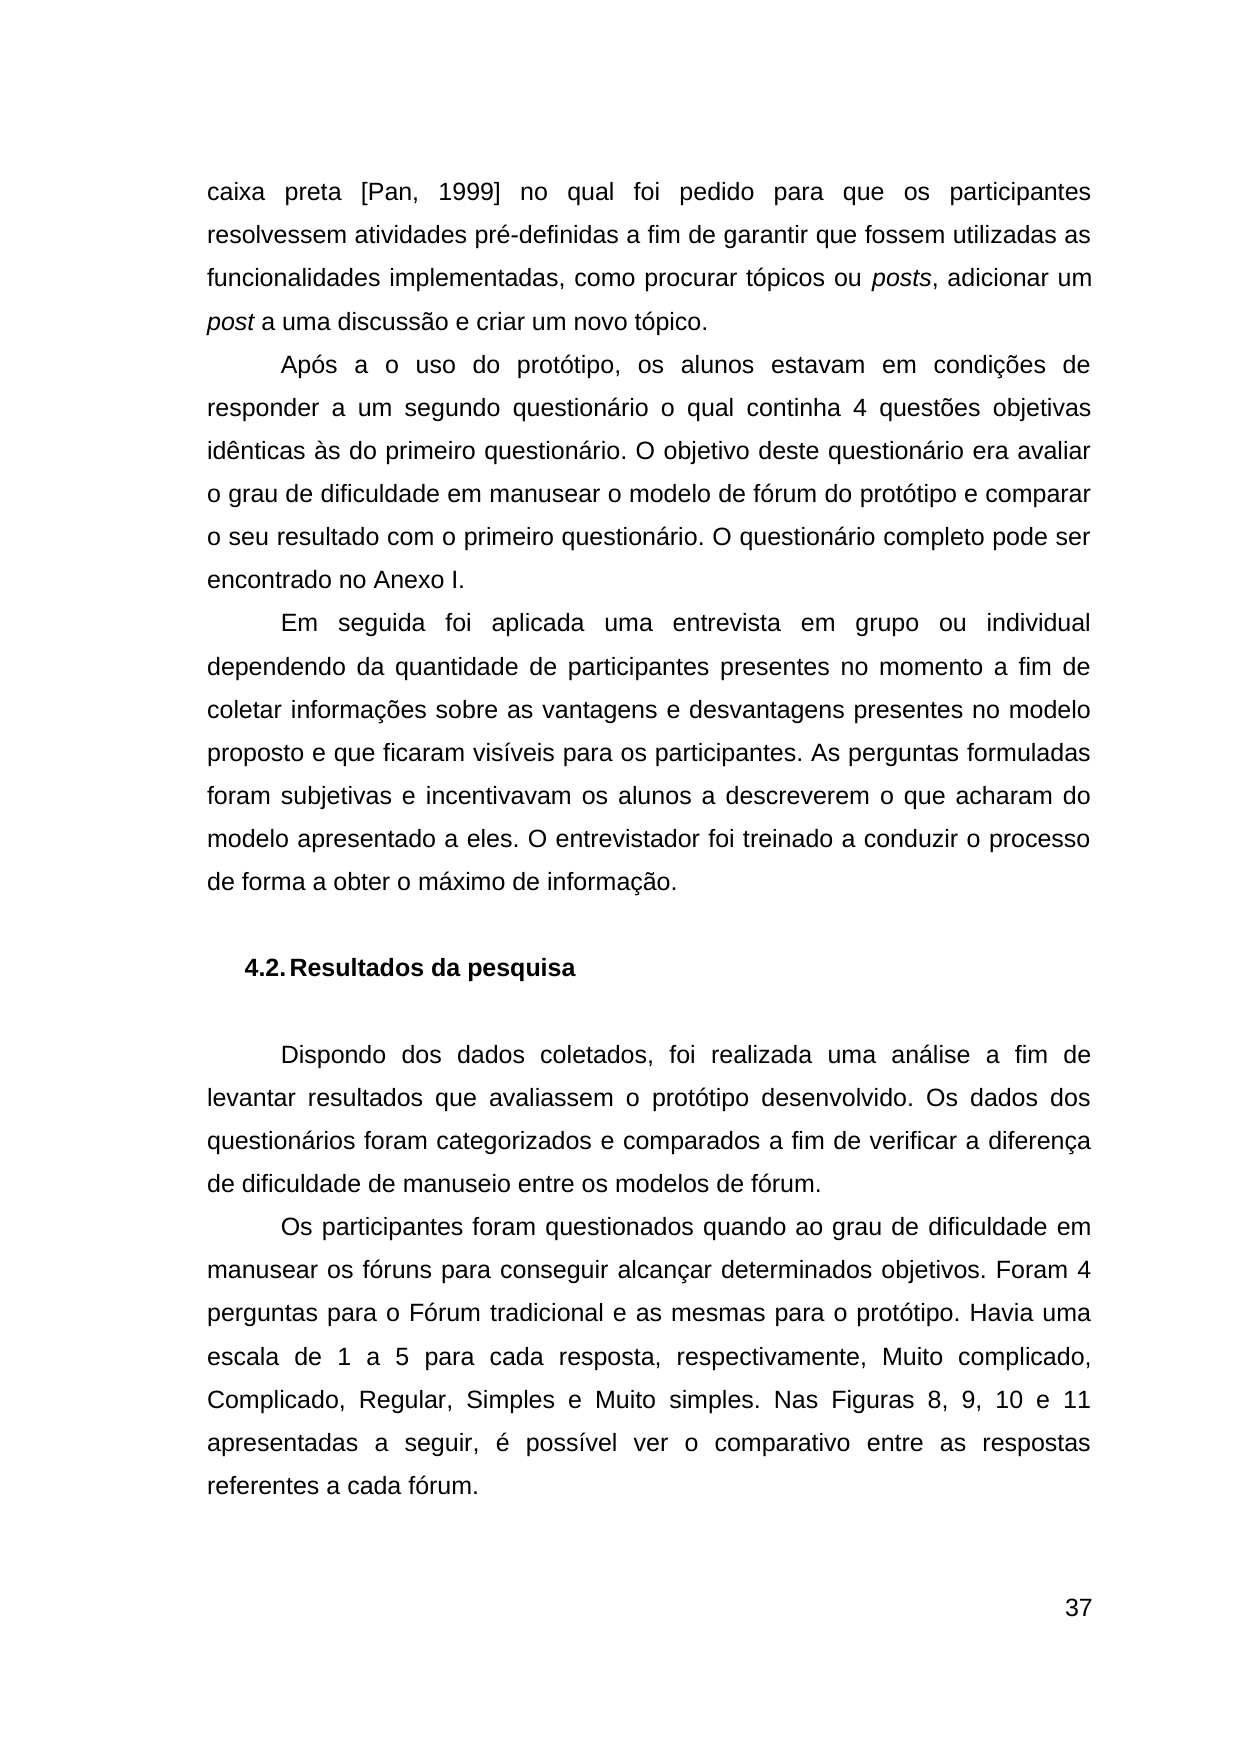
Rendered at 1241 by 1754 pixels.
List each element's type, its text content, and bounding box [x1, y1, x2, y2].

subtitle Resultados da pesquisa [244, 953, 1092, 982]
text Dispondo dos dados coletados, foi realizada uma análise a fim de levantar resultados que avaliassem o protótipo desenvolvido. Os dados dos questionários foram categorizados e comparados a fim de verificar a diferença de dificuldade de manuseio entre os modelos de fórum. [207, 1040, 1092, 1198]
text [207, 177, 1092, 335]
text Após a o uso do protótipo, os alunos estavam em condições de responder a um segundo questionário o qual continha 4 questões objetivas idênticas às do primeiro questionário. O objetivo deste questionário era avaliar o grau de dificuldade em manusear o modelo de fórum do protótipo e comparar o seu resultado com o primeiro questionário. O questionário completo pode ser encontrado no Anexo I. [207, 350, 1092, 594]
text Os participantes foram questionados quando ao grau de dificuldade em manusear os fóruns para conseguir alcançar determinados objetivos. Foram 4 perguntas para o Fórum tradicional e as mesmas para o protótipo. Havia uma escala de 1 a 5 para cada resposta, respectivamente, Muito complicado, Complicado, Regular, Simples e Muito simples. Nas Figuras 8, 9, 10 e 11 apresentadas a seguir, é possível ver o comparativo entre as respostas referentes a cada fórum. [207, 1212, 1092, 1500]
text Em seguida foi aplicada uma entrevista em grupo ou individual dependendo da quantidade de participantes presentes no momento a fim de coletar informações sobre as vantagens e desvantagens presentes no modelo proposto e que ficaram visíveis para os participantes. As perguntas formuladas foram subjetivas e incentivavam os alunos a descreverem o que acharam do modelo apresentado a eles. O entrevistador foi treinado a conduzir o processo de forma a obter o máximo de informação. [207, 608, 1092, 896]
